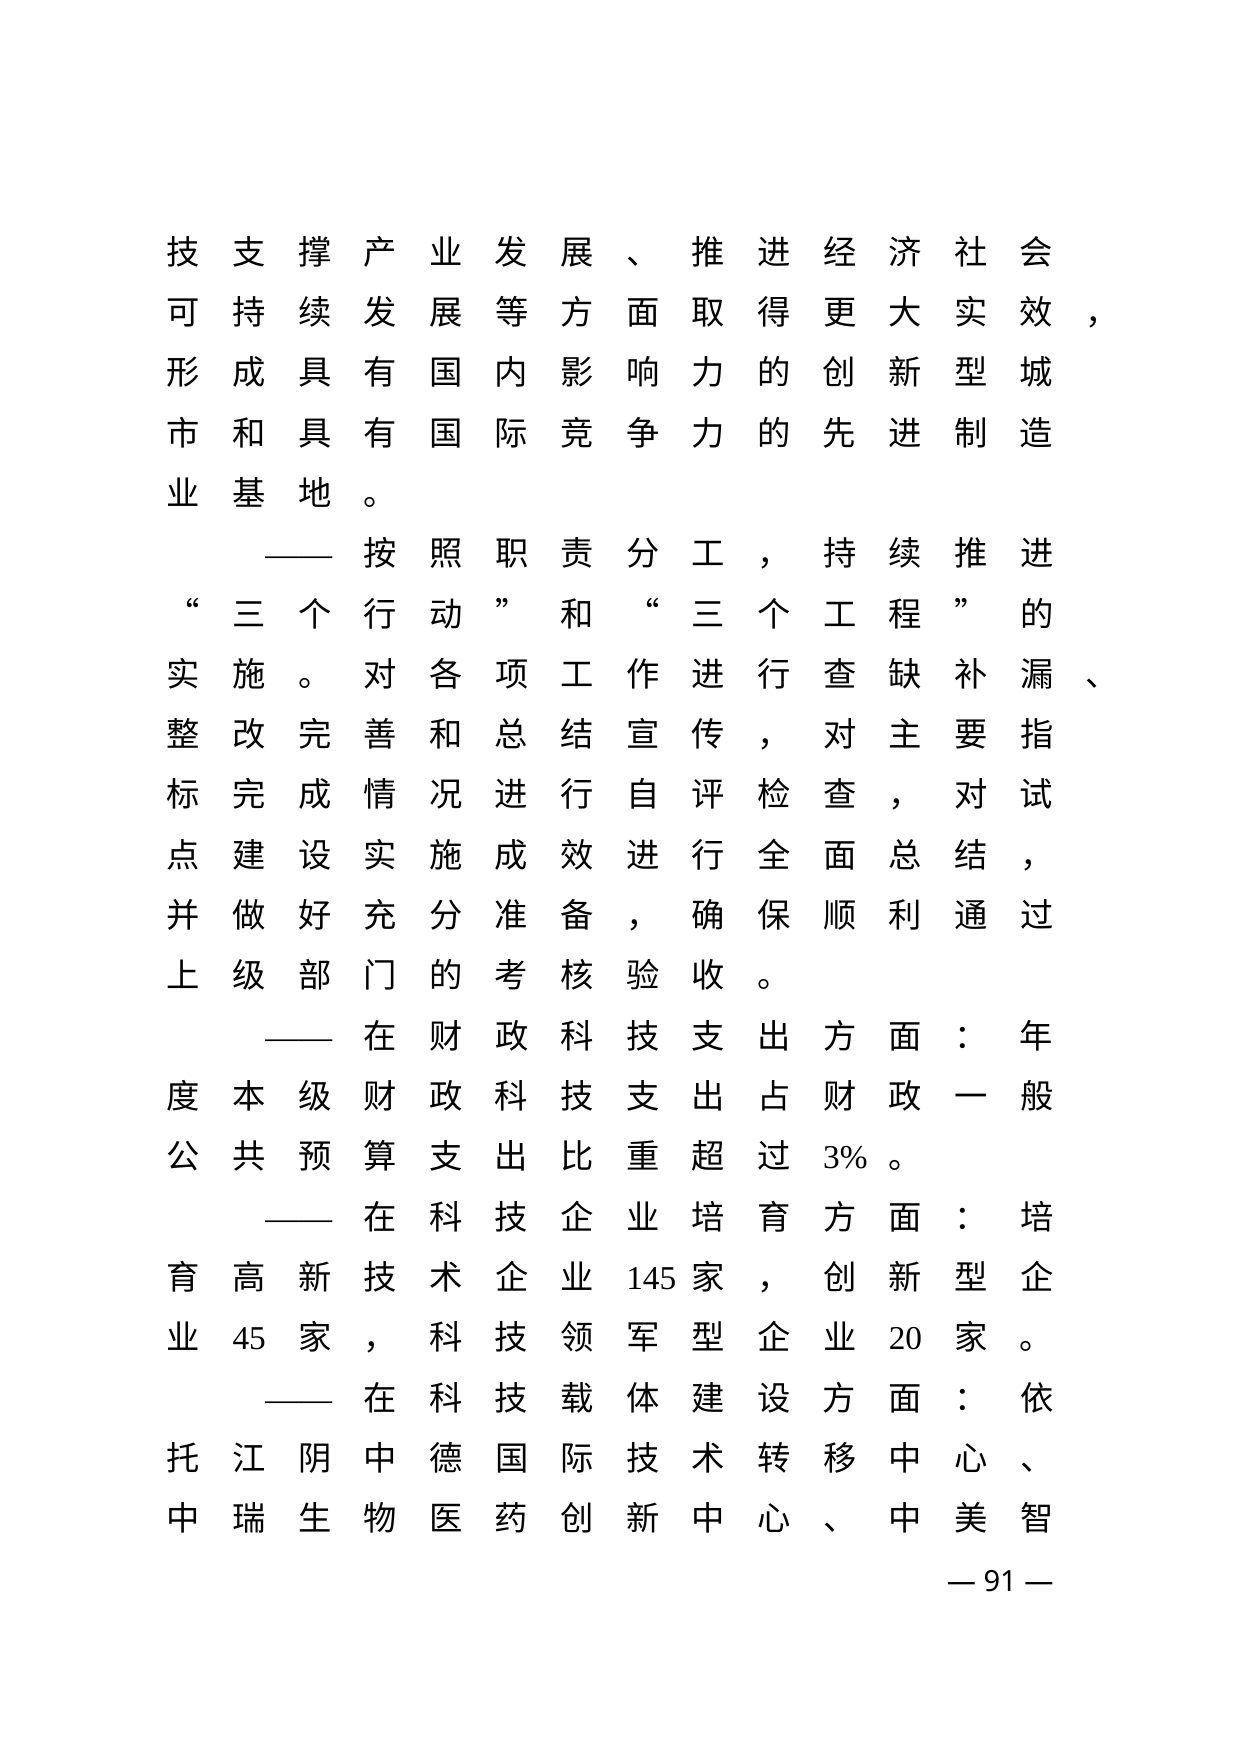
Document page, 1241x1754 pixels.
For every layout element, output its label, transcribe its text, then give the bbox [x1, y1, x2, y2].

text ——全面完成创新型县（市）建设的各项任务和目标，在以科技支撑产业发展、推进经济社会可持续发展等方面取得更大实效，形成具有国内影响力的创新型城市和具有国际竞争力的先进制造业基地。 [167, 219, 1085, 521]
text ——在财政科技支出方面：年度本级财政科技支出占财政一般公共预算支出比重超过3%。 [167, 1003, 1085, 1184]
text ——在科技企业培育方面：培育高新技术企业145家，创新型企业45家，科技领军型企业20家。 [167, 1184, 1085, 1365]
text ——在科技载体建设方面：依托江阴中德国际技术转移中心、中瑞生物医药创新中心、中美智能制造创新中心、中以人工智能创新中心、中瑞海外孵化器、硅谷PNP创新中心等国际技术转移平台，引导企业主动融入全球创新网络。 [167, 1365, 1085, 1546]
text ——按照职责分工，持续推进“三个行动”和“三个工程”的实施。对各项工作进行查缺补漏、整改完善和总结宣传，对主要指标完成情况进行自评检查，对试点建设实施成效进行全面总结，并做好充分准备，确保顺利通过上级部门的考核验收。 [167, 521, 1085, 1003]
